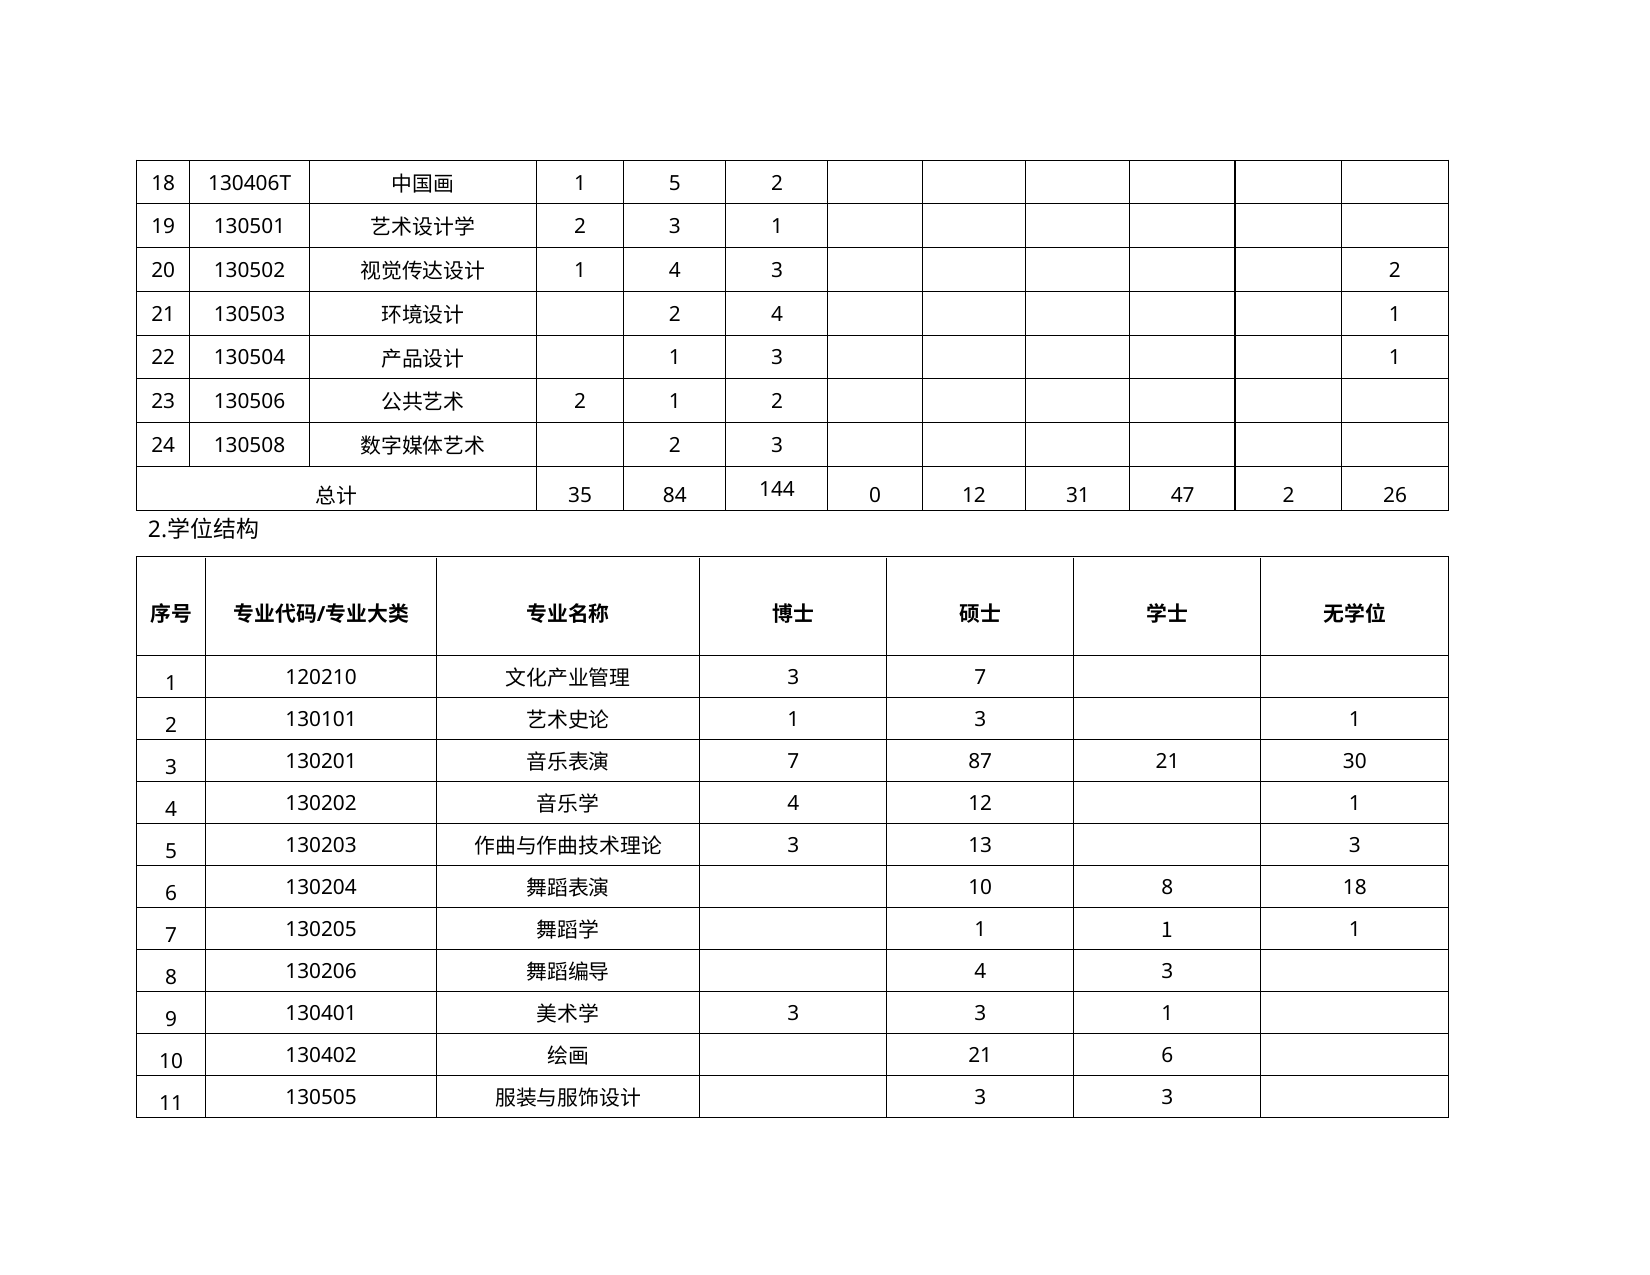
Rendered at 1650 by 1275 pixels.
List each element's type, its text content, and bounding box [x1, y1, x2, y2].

table_cell 艺术史论 [437, 698, 699, 739]
table_cell 美术学 [437, 992, 699, 1033]
table_cell 35 [537, 467, 623, 509]
table_cell 9 [137, 992, 205, 1033]
table_cell 1 [726, 204, 827, 247]
table_cell 47 [1130, 467, 1234, 509]
table_cell [1074, 782, 1260, 823]
table_cell 3 [624, 204, 725, 247]
table_cell 12 [923, 467, 1025, 509]
table_cell [828, 292, 922, 334]
table_cell 4 [624, 248, 725, 291]
table_cell 2 [537, 204, 623, 247]
table_cell [923, 423, 1025, 466]
table_cell [1026, 292, 1129, 334]
table_cell 艺术设计学 [310, 204, 536, 247]
table_cell 3 [700, 992, 886, 1033]
table_cell [1342, 161, 1448, 203]
table_cell [1342, 423, 1448, 466]
table_cell [700, 866, 886, 907]
table_cell 23 [137, 379, 189, 422]
table_cell [923, 379, 1025, 422]
table_cell 4 [137, 782, 205, 823]
table_cell [1236, 336, 1341, 378]
table_cell 2 [624, 423, 725, 466]
table_cell 2 [537, 379, 623, 422]
table_cell [828, 336, 922, 378]
table_cell 4 [726, 292, 827, 334]
table_cell 3 [1074, 1076, 1260, 1117]
table_cell 30 [1261, 740, 1448, 781]
table_cell 130204 [206, 866, 436, 907]
table_cell [1130, 423, 1234, 466]
table_cell [1130, 379, 1234, 422]
table_cell [700, 1076, 886, 1117]
table_cell [700, 908, 886, 949]
table_cell [828, 161, 922, 203]
table_cell 6 [137, 866, 205, 907]
table_cell 19 [137, 204, 189, 247]
text 2.学位结构 [148, 511, 1473, 544]
table_cell [1130, 336, 1234, 378]
table_cell [537, 336, 623, 378]
table_header 无学位 [1261, 557, 1448, 655]
table_cell 1 [1342, 336, 1448, 378]
table_cell 1 [137, 656, 205, 697]
table_cell [1026, 336, 1129, 378]
table_cell [1261, 992, 1448, 1033]
table_cell 130201 [206, 740, 436, 781]
table_cell 21 [137, 292, 189, 334]
table_cell 3 [1074, 950, 1260, 991]
table_cell 文化产业管理 [437, 656, 699, 697]
table_cell 18 [137, 161, 189, 203]
table_cell 10 [887, 866, 1073, 907]
table_header 博士 [700, 557, 886, 655]
table_cell 120210 [206, 656, 436, 697]
table_cell [1261, 1076, 1448, 1117]
table_cell [537, 292, 623, 334]
table_cell 13 [887, 824, 1073, 865]
table_cell 2 [1236, 467, 1341, 509]
table_cell 服装与服饰设计 [437, 1076, 699, 1117]
table_cell 130202 [206, 782, 436, 823]
table_cell 12 [887, 782, 1073, 823]
table_cell 8 [137, 950, 205, 991]
table_cell [923, 204, 1025, 247]
table_cell 7 [887, 656, 1073, 697]
table_cell 130406T [190, 161, 309, 203]
table_cell [1236, 248, 1341, 291]
table_cell 18 [1261, 866, 1448, 907]
table_cell 130206 [206, 950, 436, 991]
table_cell 26 [1342, 467, 1448, 509]
table_cell 1 [537, 161, 623, 203]
table_cell [700, 1034, 886, 1074]
table_cell 1 [1261, 908, 1448, 949]
table_cell [1236, 292, 1341, 334]
table_cell 130402 [206, 1034, 436, 1074]
table_cell [1236, 161, 1341, 203]
table_cell 21 [1074, 740, 1260, 781]
table_cell 130501 [190, 204, 309, 247]
table_cell 1 [1261, 698, 1448, 739]
table_cell 130203 [206, 824, 436, 865]
table_cell 130101 [206, 698, 436, 739]
table_cell 1 [1074, 992, 1260, 1033]
table_cell 作曲与作曲技术理论 [437, 824, 699, 865]
table_cell 3 [137, 740, 205, 781]
table_cell [828, 248, 922, 291]
table_cell 130506 [190, 379, 309, 422]
table_cell 3 [700, 656, 886, 697]
table_header 专业名称 [437, 557, 699, 655]
table_cell [1261, 950, 1448, 991]
table_cell 4 [887, 950, 1073, 991]
table_cell 产品设计 [310, 336, 536, 378]
table_cell [1261, 656, 1448, 697]
table_cell [1130, 161, 1234, 203]
table_cell 1 [1342, 292, 1448, 334]
table_cell 2 [726, 161, 827, 203]
table_cell 4 [700, 782, 886, 823]
table_cell [1026, 379, 1129, 422]
table_cell 3 [726, 336, 827, 378]
table_cell 1 [624, 336, 725, 378]
table_cell 130504 [190, 336, 309, 378]
table_cell [1261, 1034, 1448, 1074]
table_cell 5 [137, 824, 205, 865]
table_cell [923, 292, 1025, 334]
table_cell 130401 [206, 992, 436, 1033]
table_cell 31 [1026, 467, 1129, 509]
table_cell 84 [624, 467, 725, 509]
table_cell 22 [137, 336, 189, 378]
table_cell 5 [624, 161, 725, 203]
table_cell [1236, 204, 1341, 247]
table_cell [1236, 423, 1341, 466]
table_cell 3 [700, 824, 886, 865]
table_cell [1026, 161, 1129, 203]
table_cell [1130, 292, 1234, 334]
table_cell 舞蹈表演 [437, 866, 699, 907]
table_cell [923, 336, 1025, 378]
table_cell 总计 [137, 467, 536, 509]
table_cell [1236, 379, 1341, 422]
table_cell 视觉传达设计 [310, 248, 536, 291]
table_cell [828, 204, 922, 247]
table_cell [923, 248, 1025, 291]
table_cell 音乐表演 [437, 740, 699, 781]
table_cell [828, 423, 922, 466]
table_header 专业代码/专业大类 [206, 557, 436, 655]
table_header 硕士 [887, 557, 1073, 655]
table_cell [1026, 204, 1129, 247]
table_cell 11 [137, 1076, 205, 1117]
table_cell 1 [1261, 782, 1448, 823]
table_cell 130502 [190, 248, 309, 291]
table_cell 2 [137, 698, 205, 739]
table_header 学士 [1074, 557, 1260, 655]
table_cell 3 [887, 992, 1073, 1033]
table_cell 21 [887, 1034, 1073, 1074]
table_cell 130508 [190, 423, 309, 466]
table_cell [1342, 379, 1448, 422]
table_cell [923, 161, 1025, 203]
table_cell 130205 [206, 908, 436, 949]
table_cell [1074, 656, 1260, 697]
table_cell [1026, 423, 1129, 466]
table_cell 中国画 [310, 161, 536, 203]
table_cell 2 [1342, 248, 1448, 291]
table_cell [1130, 248, 1234, 291]
table_cell 1 [887, 908, 1073, 949]
table_cell 10 [137, 1034, 205, 1074]
table_cell 2 [624, 292, 725, 334]
table_cell 7 [700, 740, 886, 781]
table_cell [1074, 698, 1260, 739]
table_cell 舞蹈学 [437, 908, 699, 949]
table_header 序号 [137, 557, 205, 655]
table_cell [1026, 248, 1129, 291]
table_cell 0 [828, 467, 922, 509]
table_cell 3 [726, 248, 827, 291]
table_cell 环境设计 [310, 292, 536, 334]
table_cell 1 [700, 698, 886, 739]
table_cell 130505 [206, 1076, 436, 1117]
table_cell 130503 [190, 292, 309, 334]
table_cell 公共艺术 [310, 379, 536, 422]
table_cell 24 [137, 423, 189, 466]
table_cell [1074, 824, 1260, 865]
table_cell 3 [887, 1076, 1073, 1117]
table_cell 3 [726, 423, 827, 466]
table_cell 舞蹈编导 [437, 950, 699, 991]
table_cell 3 [1261, 824, 1448, 865]
table_cell 20 [137, 248, 189, 291]
table_cell 数字媒体艺术 [310, 423, 536, 466]
table_cell 2 [726, 379, 827, 422]
table_cell 绘画 [437, 1034, 699, 1074]
table_cell 87 [887, 740, 1073, 781]
table_cell 7 [137, 908, 205, 949]
table_cell [700, 950, 886, 991]
table_cell 144 [726, 467, 827, 509]
table_cell 1 [624, 379, 725, 422]
table_cell 6 [1074, 1034, 1260, 1074]
table_cell [828, 379, 922, 422]
table_cell 音乐学 [437, 782, 699, 823]
table_cell [1130, 204, 1234, 247]
table_cell 8 [1074, 866, 1260, 907]
table_cell 3 [887, 698, 1073, 739]
table_cell 1 [1074, 908, 1260, 949]
table_cell [537, 423, 623, 466]
table_cell [1342, 204, 1448, 247]
table_cell 1 [537, 248, 623, 291]
